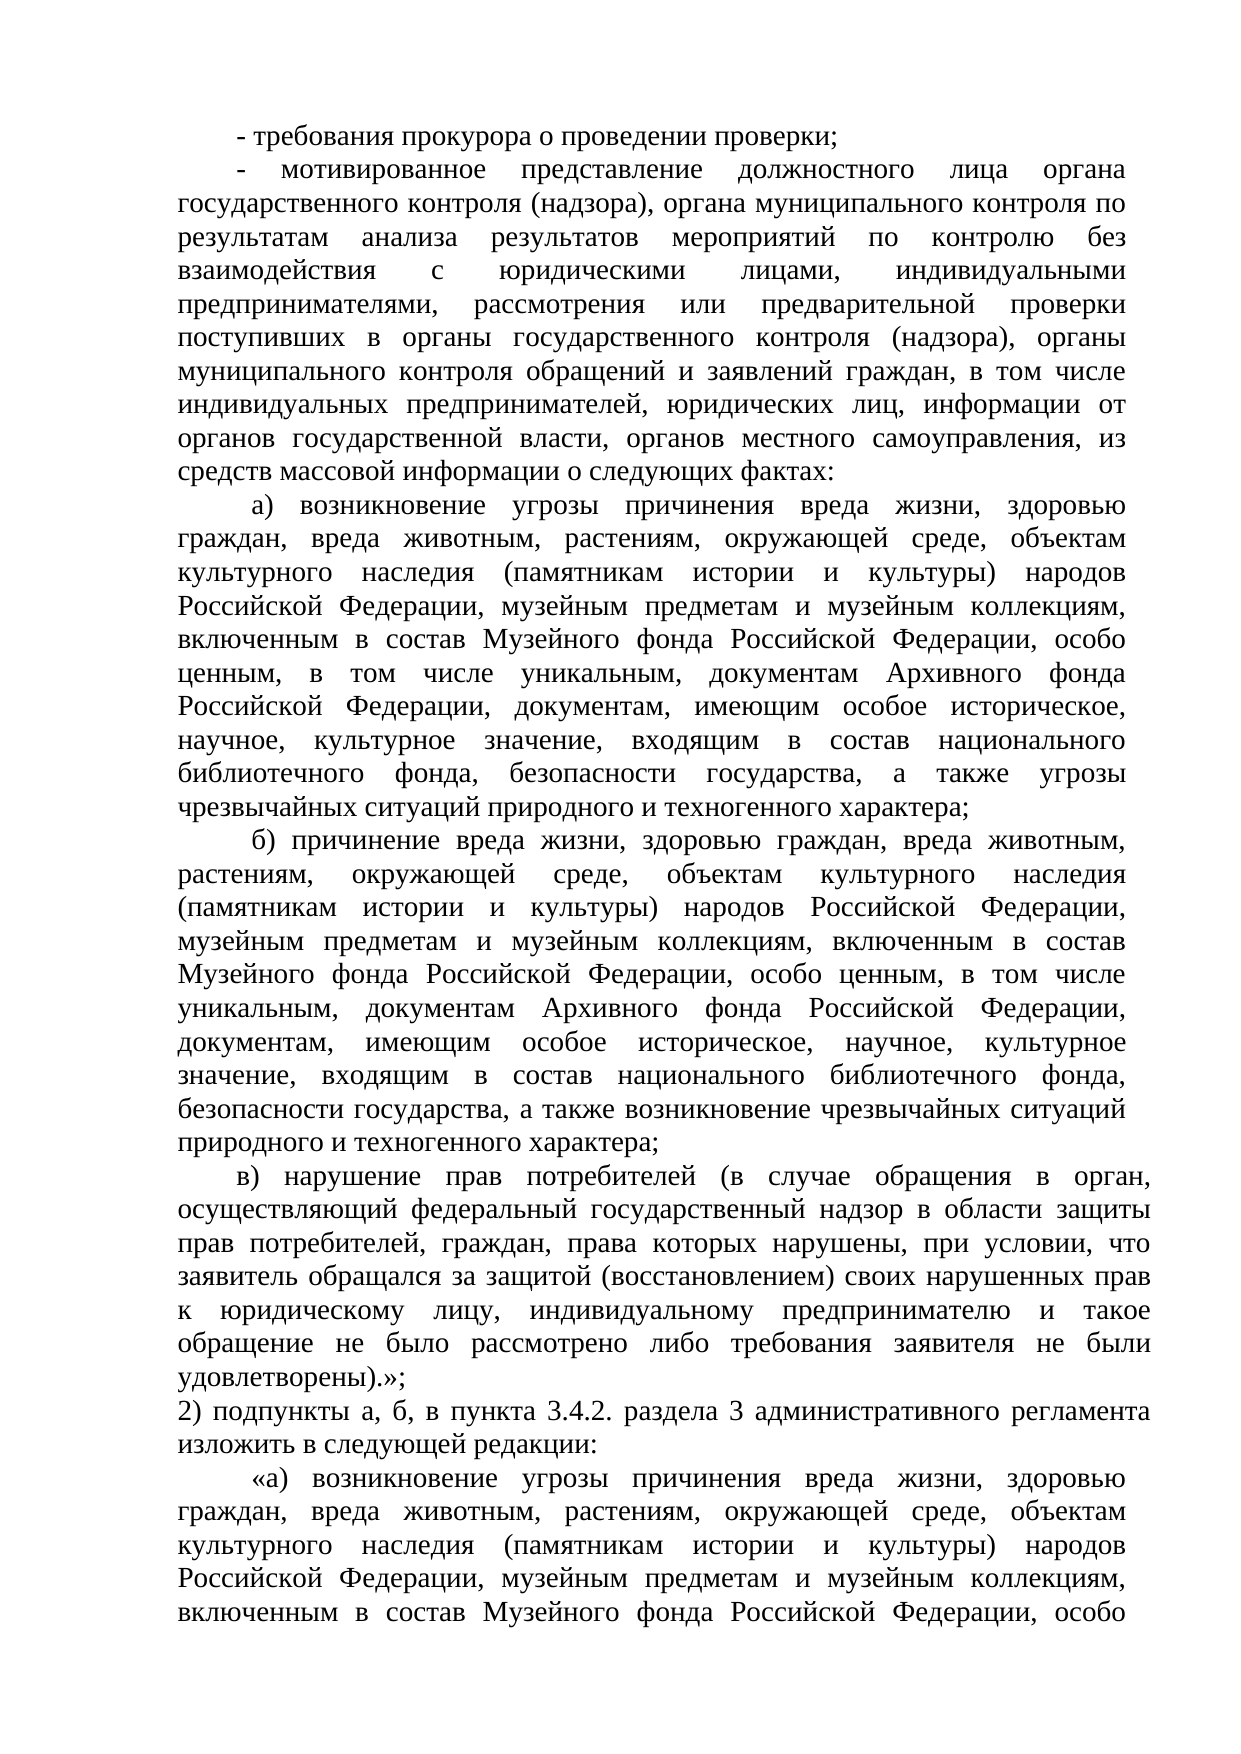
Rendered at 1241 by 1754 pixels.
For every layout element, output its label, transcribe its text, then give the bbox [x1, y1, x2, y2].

text - мотивированное представление должностного лица органа государственного контроля (надзора), органа муниципального контроля по результатам анализа результатов мероприятий по контролю без взаимодействия с юридическими лицами, индивидуальными предпринимателями, рассмотрения или предварительной проверки поступивших в органы государственного контроля (надзора), органы муниципального контроля обращений и заявлений граждан, в том числе индивидуальных предпринимателей, юридических лиц, информации от органов государственной власти, органов местного самоуправления, из средств массовой информации о следующих фактах: [177, 152, 1127, 487]
text 2) подпункты а, б, в пункта 3.4.2. раздела 3 административного регламента изложить в следующей редакции: [177, 1393, 1152, 1460]
text - требования прокурора о проведении проверки; [177, 118, 1152, 152]
text б) причинение вреда жизни, здоровью граждан, вреда животным, растениям, окружающей среде, объектам культурного наследия (памятникам истории и культуры) народов Российской Федерации, музейным предметам и музейным коллекциям, включенным в состав Музейного фонда Российской Федерации, особо ценным, в том числе уникальным, документам Архивного фонда Российской Федерации, документам, имеющим особое историческое, научное, культурное значение, входящим в состав национального библиотечного фонда, безопасности государства, а также возникновение чрезвычайных ситуаций природного и техногенного характера; [177, 822, 1127, 1158]
text а) возникновение угрозы причинения вреда жизни, здоровью граждан, вреда животным, растениям, окружающей среде, объектам культурного наследия (памятникам истории и культуры) народов Российской Федерации, музейным предметам и музейным коллекциям, включенным в состав Музейного фонда Российской Федерации, особо ценным, в том числе уникальным, документам Архивного фонда Российской Федерации, документам, имеющим особое историческое, научное, культурное значение, входящим в состав национального библиотечного фонда, безопасности государства, а также угрозы чрезвычайных ситуаций природного и техногенного характера; [177, 487, 1127, 822]
text в) нарушение прав потребителей (в случае обращения в орган, осуществляющий федеральный государственный надзор в области защиты прав потребителей, граждан, права которых нарушены, при условии, что заявитель обращался за защитой (восстановлением) своих нарушенных прав к юридическому лицу, индивидуальному предпринимателю и такое обращение не было рассмотрено либо требования заявителя не были удовлетворены).»; [177, 1158, 1152, 1393]
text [177, 1460, 1127, 1627]
